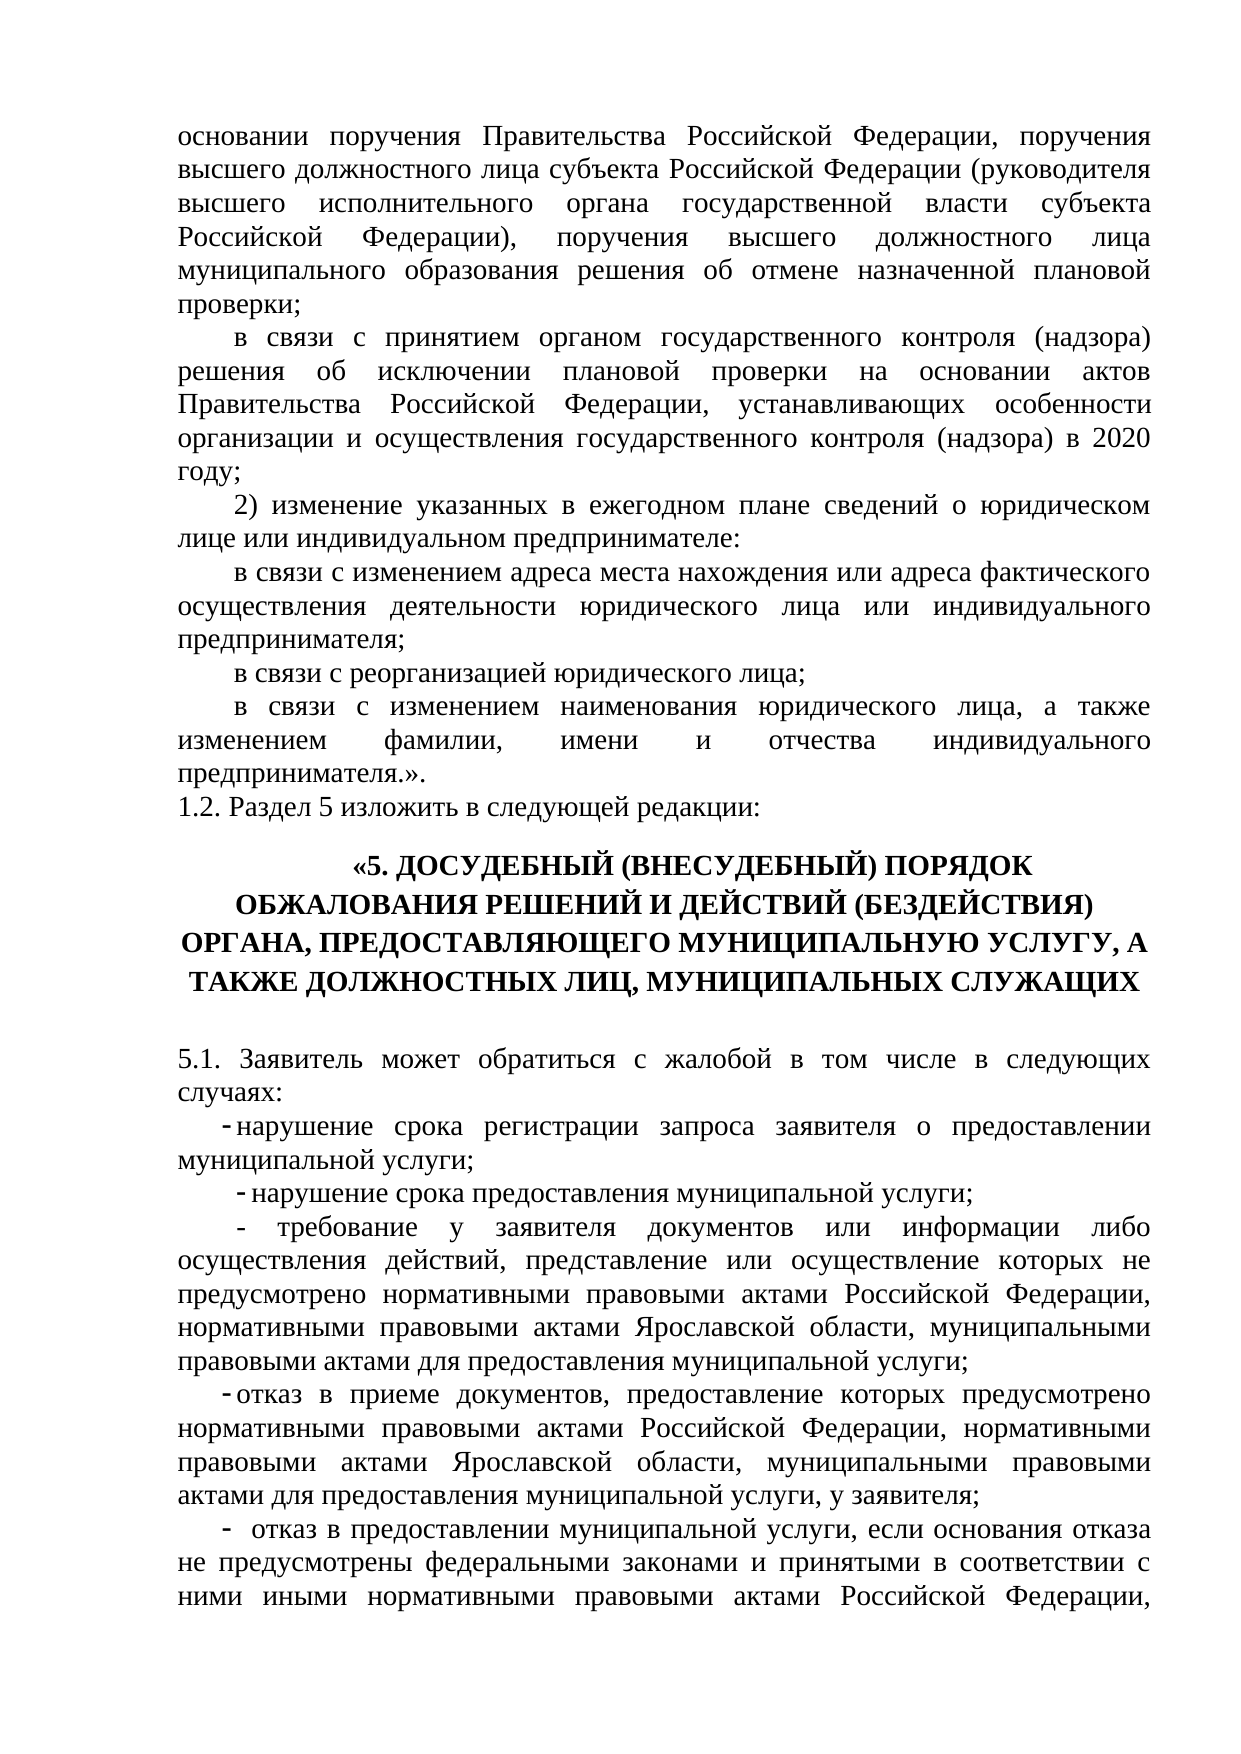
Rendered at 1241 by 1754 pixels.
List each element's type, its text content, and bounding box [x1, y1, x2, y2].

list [177, 1511, 1152, 1612]
text «5. ДОСУДЕБНЫЙ (ВНЕСУДЕБНЫЙ) ПОРЯДОК ОБЖАЛОВАНИЯ РЕШЕНИЙ И ДЕЙСТВИЙ (БЕЗДЕЙСТВИЯ) ОРГАНА, ПРЕДОСТАВЛЯЮЩЕГО МУНИЦИПАЛЬНУЮ УСЛУГУ, А ТАКЖЕ ДОЛЖНОСТНЫХ ЛИЦ, МУНИЦИПАЛЬНЫХ СЛУЖАЩИХ [177, 848, 1152, 997]
text 5.1. Заявитель может обратиться с жалобой в том числе в следующих случаях: [177, 1041, 1152, 1108]
text 2) изменение указанных в ежегодном плане сведений о юридическом лице или индивидуальном предпринимателе: [177, 487, 1152, 554]
text в связи с принятием органом государственного контроля (надзора) решения об исключении плановой проверки на основании актов Правительства Российской Федерации, устанавливающих особенности организации и осуществления государственного контроля (надзора) в 2020 году; [177, 319, 1152, 487]
text в связи с изменением адреса места нахождения или адреса фактического осуществления деятельности юридического лица или индивидуального предпринимателя; [177, 554, 1152, 655]
text в связи с реорганизацией юридического лица; [177, 655, 1152, 688]
list нарушение срока регистрации запроса заявителя о предоставлении муниципальной услуги; [177, 1108, 1152, 1175]
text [177, 118, 1152, 319]
text - требование у заявителя документов или информации либо осуществления действий, представление или осуществление которых не предусмотрено нормативными правовыми актами Российской Федерации, нормативными правовыми актами Ярославской области, муниципальными правовыми актами для предоставления муниципальной услуги; [177, 1209, 1152, 1377]
text в связи с изменением наименования юридического лица, а также изменением фамилии, имени и отчества индивидуального предпринимателя.». [177, 688, 1152, 789]
list отказ в приеме документов, предоставление которых предусмотрено нормативными правовыми актами Российской Федерации, нормативными правовыми актами Ярославской области, муниципальными правовыми актами для предоставления муниципальной услуги, у заявителя; [177, 1377, 1152, 1511]
list нарушение срока предоставления муниципальной услуги; [177, 1175, 1152, 1209]
text 1.2. Раздел 5 изложить в следующей редакции: [177, 789, 1152, 822]
